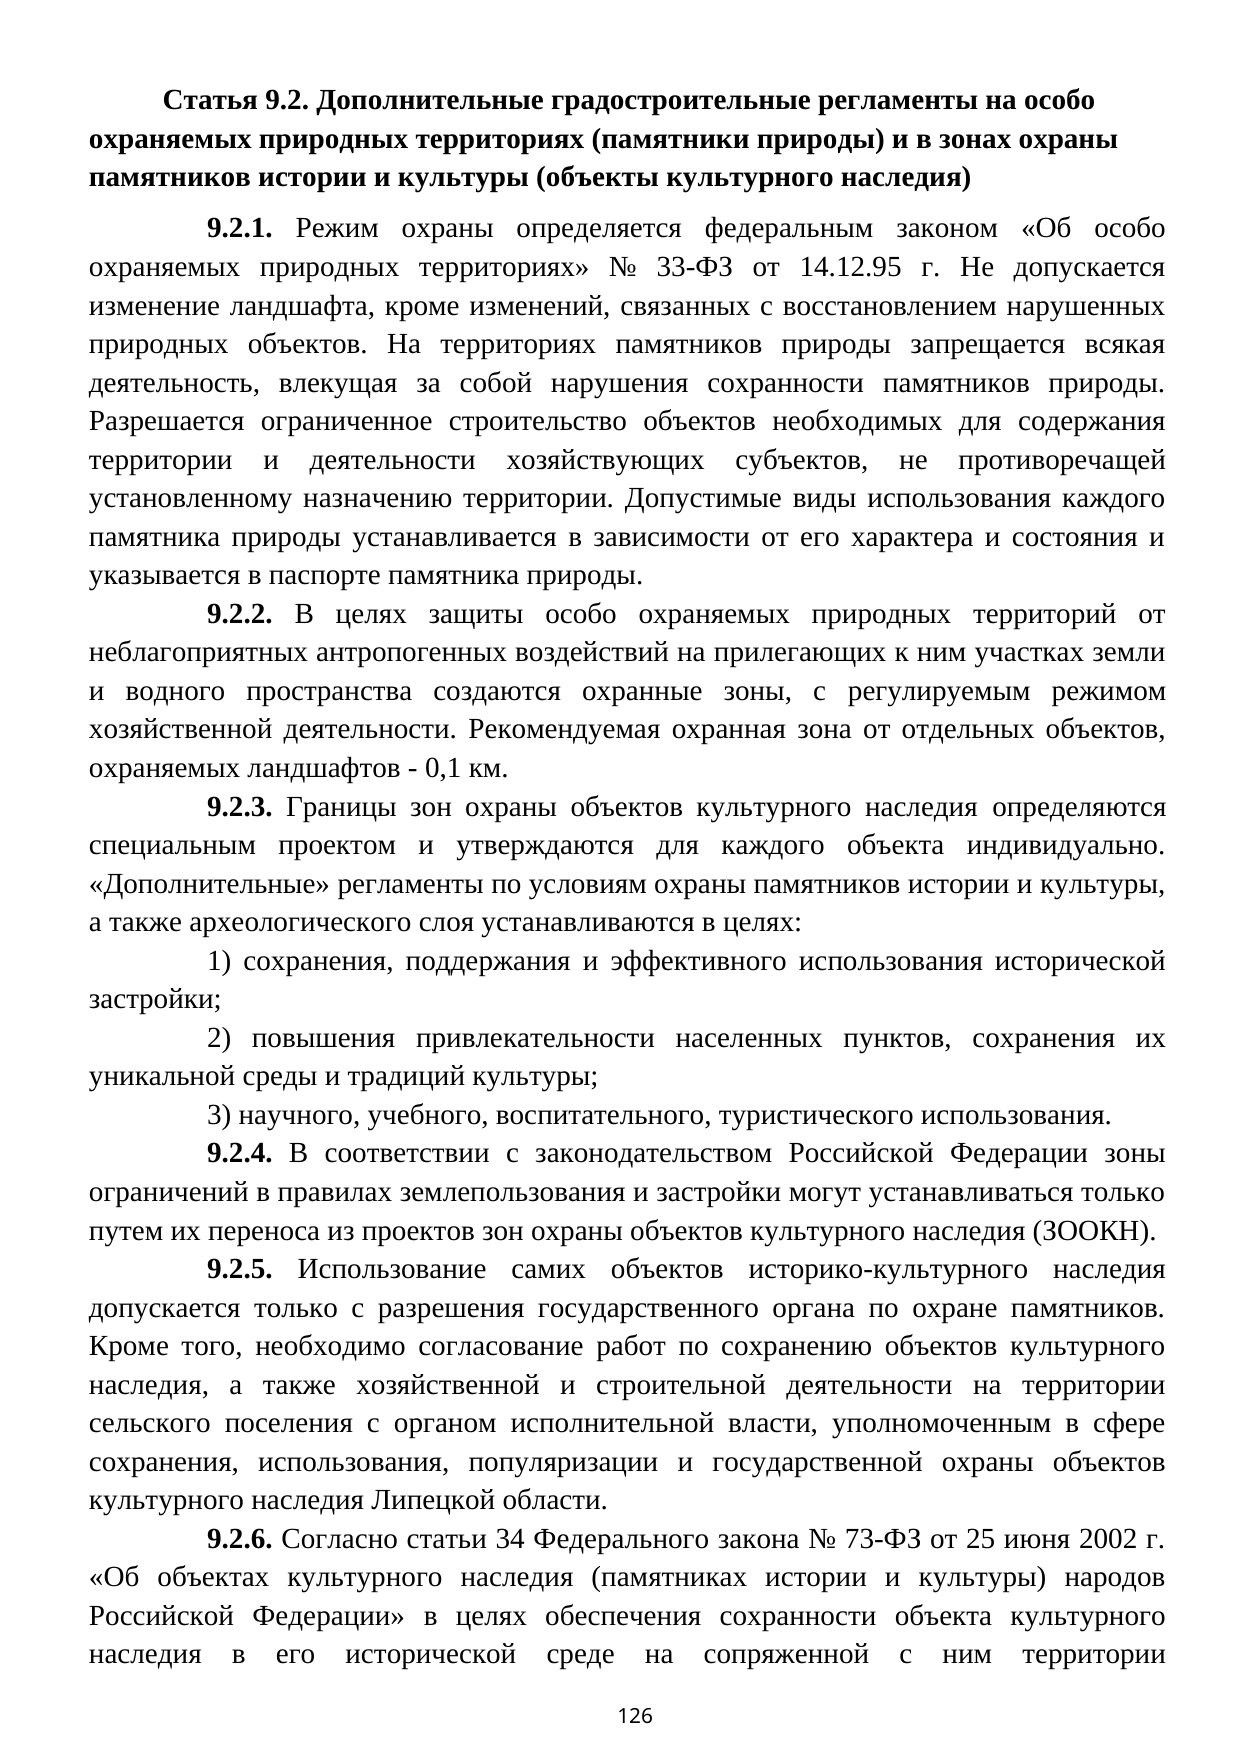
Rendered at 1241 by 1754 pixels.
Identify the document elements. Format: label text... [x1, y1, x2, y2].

text 9.2.2. В целях защиты особо охраняемых природных территорий от неблагоприятных антропогенных воздействий на прилегающих к ним участках земли и водного пространства создаются охранные зоны, с регулируемым режимом хозяйственной деятельности. Рекомендуемая охранная зона от отдельных объектов, охраняемых ландшафтов - 0,1 км. [89, 596, 1166, 784]
text 3) научного, учебного, воспитательного, туристического использования. [89, 1097, 1166, 1131]
text 9.2.1. Режим охраны определяется федеральным законом «Об особо охраняемых природных территориях» № 33-ФЗ от 14.12.95 г. Не допускается изменение ландшафта, кроме изменений, связанных с восстановлением нарушенных природных объектов. На территориях памятников природы запрещается всякая деятельность, влекущая за собой нарушения сохранности памятников природы. Разрешается ограниченное строительство объектов необходимых для содержания территории и деятельности хозяйствующих субъектов, не противоречащей установленному назначению территории. Допустимые виды использования каждого памятника природы устанавливается в зависимости от его характера и состояния и указывается в паспорте памятника природы. [89, 211, 1166, 591]
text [89, 1521, 1166, 1670]
text 9.2.3. Границы зон охраны объектов культурного наследия определяются специальным проектом и утверждаются для каждого объекта индивидуально. «Дополнительные» регламенты по условиям охраны памятников истории и культуры, а также археологического слоя устанавливаются в целях: [89, 789, 1166, 938]
text 1) сохранения, поддержания и эффективного использования исторической застройки; [89, 943, 1166, 1015]
text 9.2.4. В соответствии с законодательством Российской Федерации зоны ограничений в правилах землепользования и застройки могут устанавливаться только путем их переноса из проектов зон охраны объектов культурного наследия (ЗООКН). [89, 1136, 1166, 1246]
subtitle Статья 9.2. Дополнительные градостроительные регламенты на особо охраняемых природных территориях (памятники природы) и в зонах охраны памятников истории и культуры (объекты культурного наследия) [89, 82, 1166, 193]
text 9.2.5. Использование самих объектов историко-культурного наследия допускается только с разрешения государственного органа по охране памятников. Кроме того, необходимо согласование работ по сохранению объектов культурного наследия, а также хозяйственной и строительной деятельности на территории сельского поселения с органом исполнительной власти, уполномоченным в сфере сохранения, использования, популяризации и государственной охраны объектов культурного наследия Липецкой области. [89, 1251, 1166, 1516]
text 2) повышения привлекательности населенных пунктов, сохранения их уникальной среды и традиций культуры; [89, 1020, 1166, 1092]
